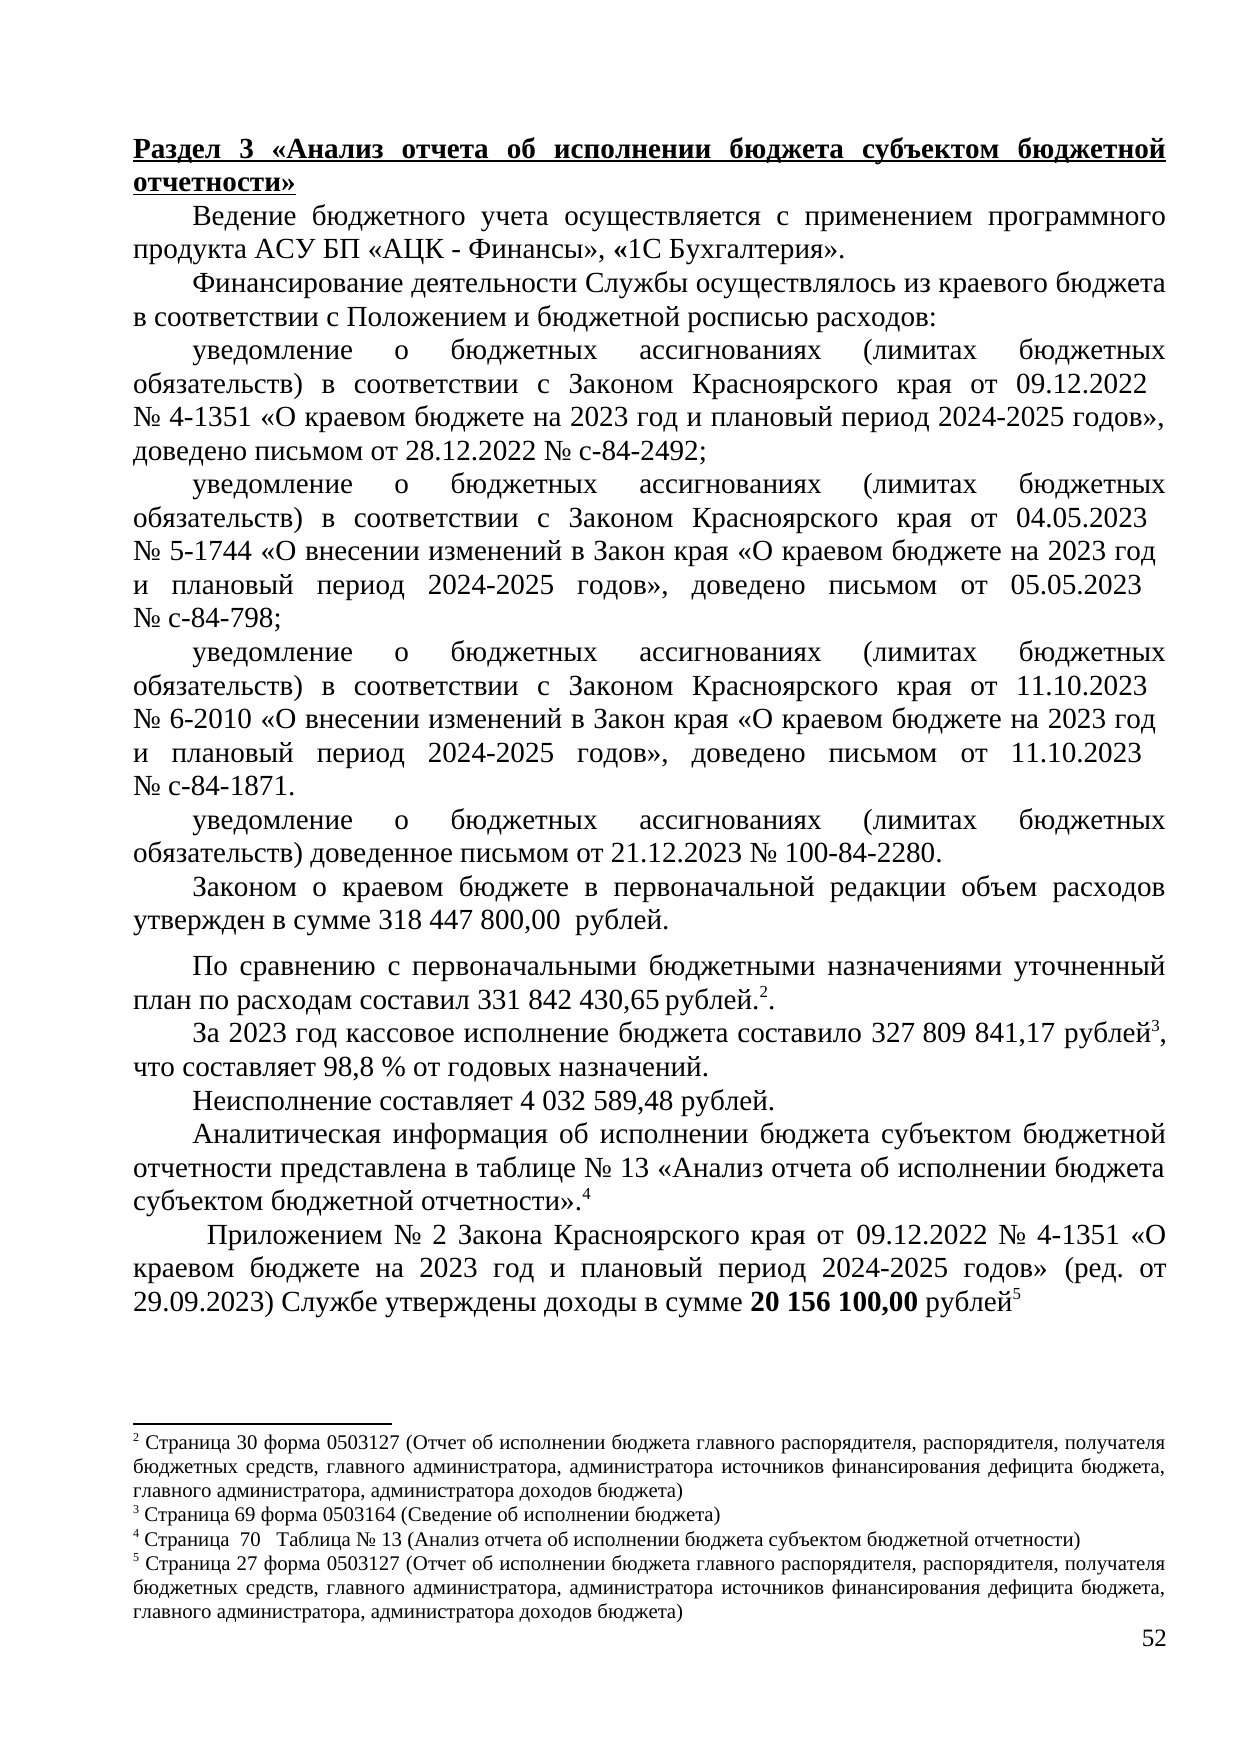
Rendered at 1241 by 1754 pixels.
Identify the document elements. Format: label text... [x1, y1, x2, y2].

text Аналитическая информация об исполнении бюджета субъектом бюджетной отчетности представлена в таблице № 13 «Анализ отчета об исполнении бюджета субъектом бюджетной отчетности». [133, 1116, 1167, 1217]
text Финансирование деятельности Службы осуществлялось из краевого бюджета в соответствии с Положением и бюджетной росписью расходов: [133, 265, 1167, 332]
text Приложением № 2 Закона Красноярского края от 09.12.2022 № 4-1351 «О краевом бюджете на 2023 год и плановый период 2024-2025 годов» (ред. от 29.09.2023) Службе утверждены доходы в сумме 20 156 100,00 рублей [133, 1217, 1167, 1317]
text Неисполнение составляет 4 032 589,48 рублей. [133, 1083, 1167, 1116]
text По сравнению с первоначальными бюджетными назначениями уточненный план по расходам составил 331 842 430,65 рублей.. [133, 948, 1167, 1016]
text уведомление о бюджетных ассигнованиях (лимитах бюджетных обязательств) в соответствии с Законом Красноярского края от 11.10.2023 № 6-2010 «О внесении изменений в Закон края «О краевом бюджете на 2023 год и плановый период 2024-2025 годов», доведено письмом от 11.10.2023 № с-84-1871. [133, 634, 1167, 802]
text уведомление о бюджетных ассигнованиях (лимитах бюджетных обязательств) в соответствии с Законом Красноярского края от 04.05.2023 № 5-1744 «О внесении изменений в Закон края «О краевом бюджете на 2023 год и плановый период 2024-2025 годов», доведено письмом от 05.05.2023 № с-84-798; [133, 466, 1167, 634]
text Законом о краевом бюджете в первоначальной редакции объем расходов утвержден в сумме 318 447 800,00 рублей. [133, 869, 1167, 936]
text Раздел 3 «Анализ отчета об исполнении бюджета субъектом бюджетной отчетности» [133, 131, 1167, 198]
text уведомление о бюджетных ассигнованиях (лимитах бюджетных обязательств) доведенное письмом от 21.12.2023 № 100-84-2280. [133, 802, 1167, 869]
text уведомление о бюджетных ассигнованиях (лимитах бюджетных обязательств) в соответствии с Законом Красноярского края от 09.12.2022 № 4-1351 «О краевом бюджете на 2023 год и плановый период 2024-2025 годов», доведено письмом от 28.12.2022 № с-84-2492; [133, 332, 1167, 466]
text Ведение бюджетного учета осуществляется с применением программного продукта АСУ БП «АЦК - Финансы», «1С Бухгалтерия». [133, 198, 1167, 265]
text За 2023 год кассовое исполнение бюджета составило 327 809 841,17 рублей, что составляет 98,8 % от годовых назначений. [133, 1016, 1167, 1083]
